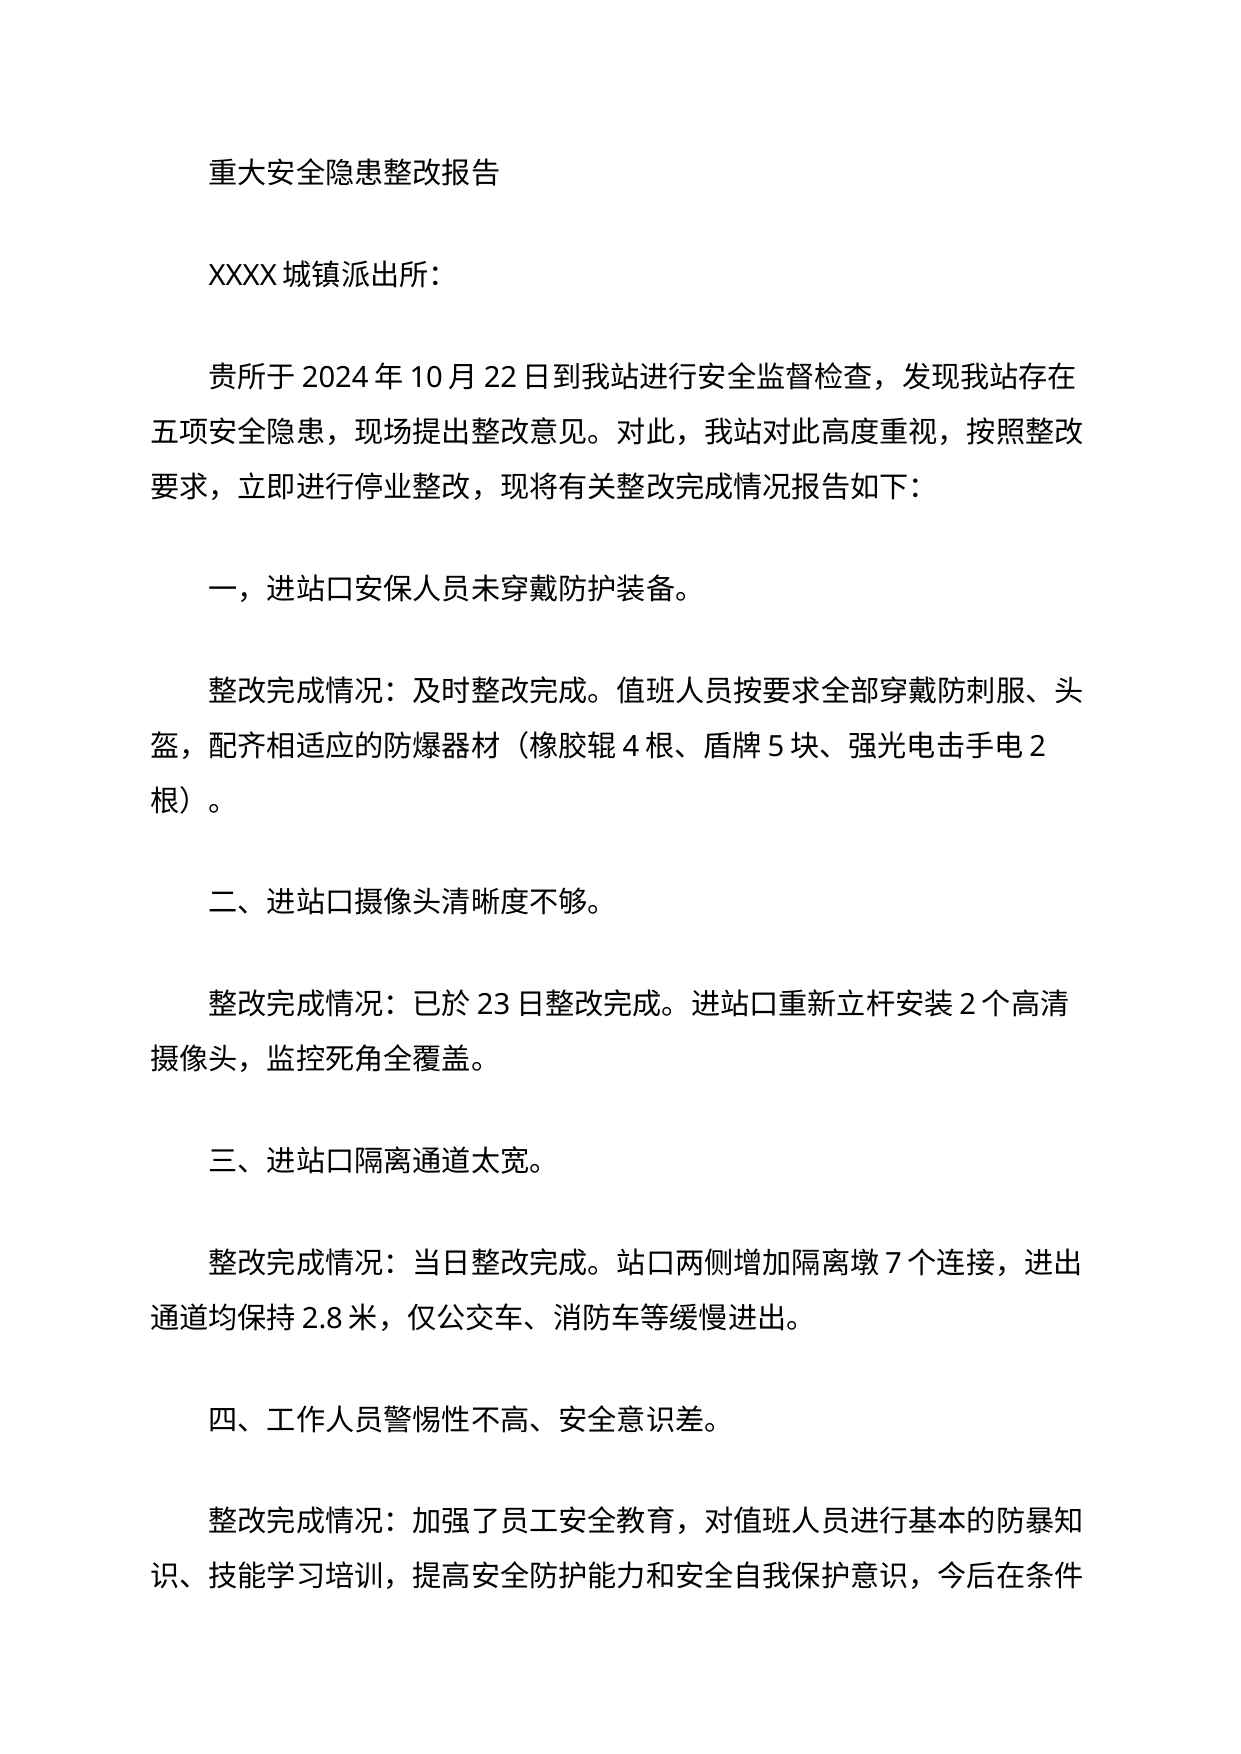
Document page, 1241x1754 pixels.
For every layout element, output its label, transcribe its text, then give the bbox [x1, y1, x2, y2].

text XXXX城镇派出所： [150, 252, 1090, 294]
text 整改完成情况：当日整改完成。站口两侧增加隔离墩7个连接，进出通道均保持2.8米，仅公交车、消防车等缓慢进出。 [150, 1239, 1090, 1337]
text 贵所于2024年10月22日到我站进行安全监督检查，发现我站存在五项安全隐患，现场提出整改意见。对此，我站对此高度重视，按照整改要求，立即进行停业整改，现将有关整改完成情况报告如下： [150, 354, 1090, 506]
text 重大安全隐患整改报告 [150, 150, 1090, 192]
text 三、进站口隔离通道太宽。 [150, 1137, 1090, 1180]
text 整改完成情况：已於23日整改完成。进站口重新立杆安装2个高清摄像头，监控死角全覆盖。 [150, 981, 1090, 1078]
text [150, 1498, 1090, 1595]
text 一，进站口安保人员未穿戴防护装备。 [150, 565, 1090, 608]
text 整改完成情况：及时整改完成。值班人员按要求全部穿戴防刺服、头盔，配齐相适应的防爆器材（橡胶辊4根、盾牌5块、强光电击手电2根）。 [150, 667, 1090, 819]
text 二、进站口摄像头清晰度不够。 [150, 879, 1090, 921]
text 四、工作人员警惕性不高、安全意识差。 [150, 1396, 1090, 1438]
